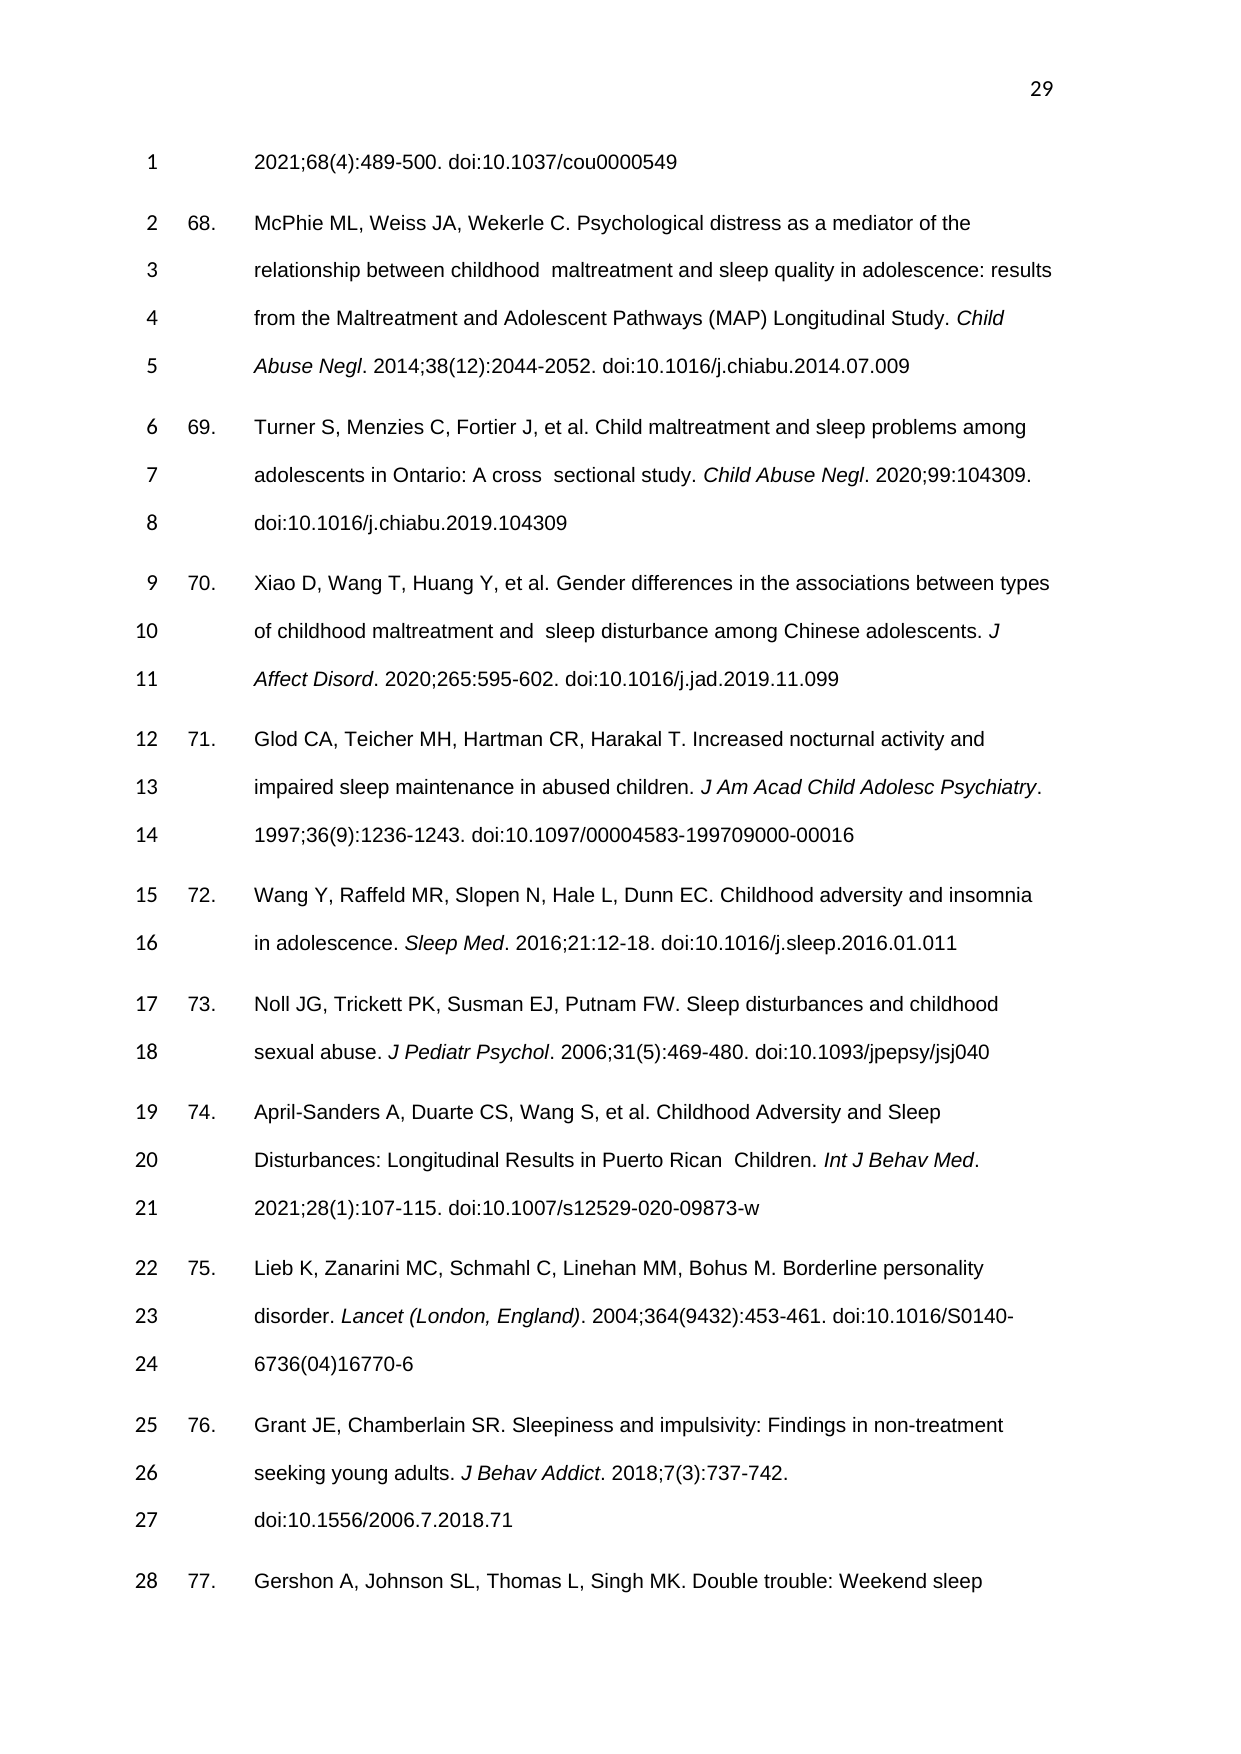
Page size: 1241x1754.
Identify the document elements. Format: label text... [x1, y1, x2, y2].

text 69. Turner S, Menzies C, Fortier J, et al. Child maltreatment and sleep problems among adolescents in Ontario: A cross sectional study. Child Abuse Negl. 2020;99:104309. doi:10.1016/j.chiabu.2019.104309 [187, 414, 1053, 534]
text 72. Wang Y, Raffeld MR, Slopen N, Hale L, Dunn EC. Childhood adversity and insomnia in adolescence. Sleep Med. 2016;21:12-18. doi:10.1016/j.sleep.2016.01.011 [187, 883, 1053, 955]
text 76. Grant JE, Chamberlain SR. Sleepiness and impulsivity: Findings in non-treatment seeking young adults. J Behav Addict. 2018;7(3):737-742. doi:10.1556/2006.7.2018.71 [187, 1412, 1053, 1532]
text 73. Noll JG, Trickett PK, Susman EJ, Putnam FW. Sleep disturbances and childhood sexual abuse. J Pediatr Psychol. 2006;31(5):469-480. doi:10.1093/jpepsy/jsj040 [187, 992, 1053, 1063]
text 68. McPhie ML, Weiss JA, Wekerle C. Psychological distress as a mediator of the relationship between childhood maltreatment and sleep quality in adolescence: results from the Maltreatment and Adolescent Pathways (MAP) Longitudinal Study. Child Abuse Negl. 2014;38(12):2044-2052. doi:10.1016/j.chiabu.2014.07.009 [187, 210, 1053, 378]
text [187, 1569, 1053, 1593]
text 71. Glod CA, Teicher MH, Hartman CR, Harakal T. Increased nocturnal activity and impaired sleep maintenance in abused children. J Am Acad Child Adolesc Psychiatry. 1997;36(9):1236-1243. doi:10.1097/00004583-199709000-00016 [187, 727, 1053, 847]
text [187, 150, 1053, 174]
text 75. Lieb K, Zanarini MC, Schmahl C, Linehan MM, Bohus M. Borderline personality disorder. Lancet (London, England). 2004;364(9432):453-461. doi:10.1016/S0140-6736(04)16770-6 [187, 1256, 1053, 1376]
text 70. Xiao D, Wang T, Huang Y, et al. Gender differences in the associations between types of childhood maltreatment and sleep disturbance among Chinese adolescents. J Affect Disord. 2020;265:595-602. doi:10.1016/j.jad.2019.11.099 [187, 571, 1053, 691]
text 74. April-Sanders A, Duarte CS, Wang S, et al. Childhood Adversity and Sleep Disturbances: Longitudinal Results in Puerto Rican Children. Int J Behav Med. 2021;28(1):107-115. doi:10.1007/s12529-020-09873-w [187, 1100, 1053, 1220]
